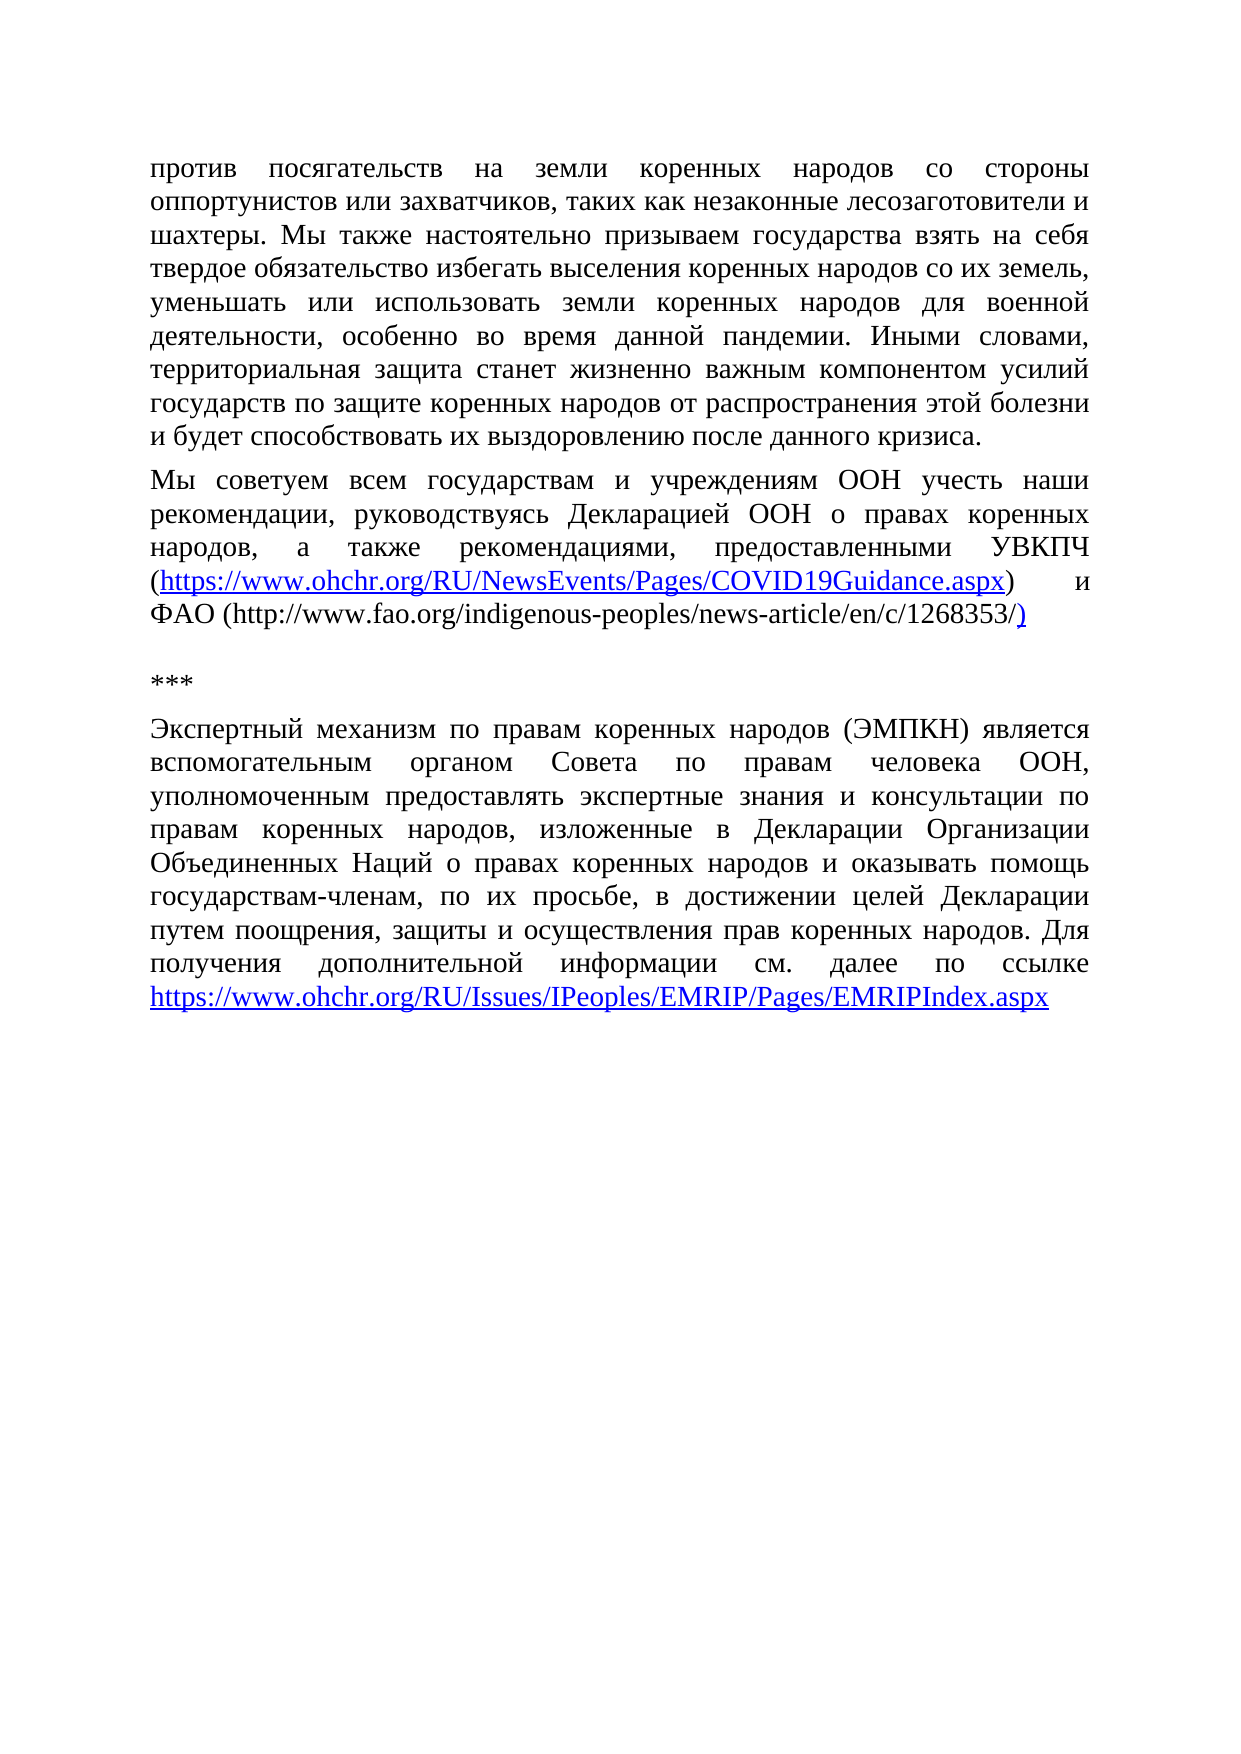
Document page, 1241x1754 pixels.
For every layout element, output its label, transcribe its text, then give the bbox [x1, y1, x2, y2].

text Мы советуем всем государствам и учреждениям ООН учесть наши рекомендации, руководствуясь Декларацией ООН о правах коренных народов, а также рекомендациями, предоставленными УВКПЧ (https://www.ohchr.org/RU/NewsEvents/Pages/COVID19Guidance.aspx) и ФАО (http://www.fao.org/indigenous-peoples/news-article/en/c/1268353/) [150, 462, 1090, 630]
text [150, 150, 1090, 452]
text Экспертный механизм по правам коренных народов (ЭМПКН) является вспомогательным органом Совета по правам человека ООН, уполномоченным предоставлять экспертные знания и консультации по правам коренных народов, изложенные в Декларации Организации Объединенных Наций о правах коренных народов и оказывать помощь государствам-членам, по их просьбе, в достижении целей Декларации путем поощрения, защиты и осуществления прав коренных народов. Для получения дополнительной информации см. далее по ссылке https://www.ohchr.org/RU/Issues/IPeoples/EMRIP/Pages/EMRIPIndex.aspx [150, 711, 1090, 1013]
text *** [150, 667, 1090, 700]
